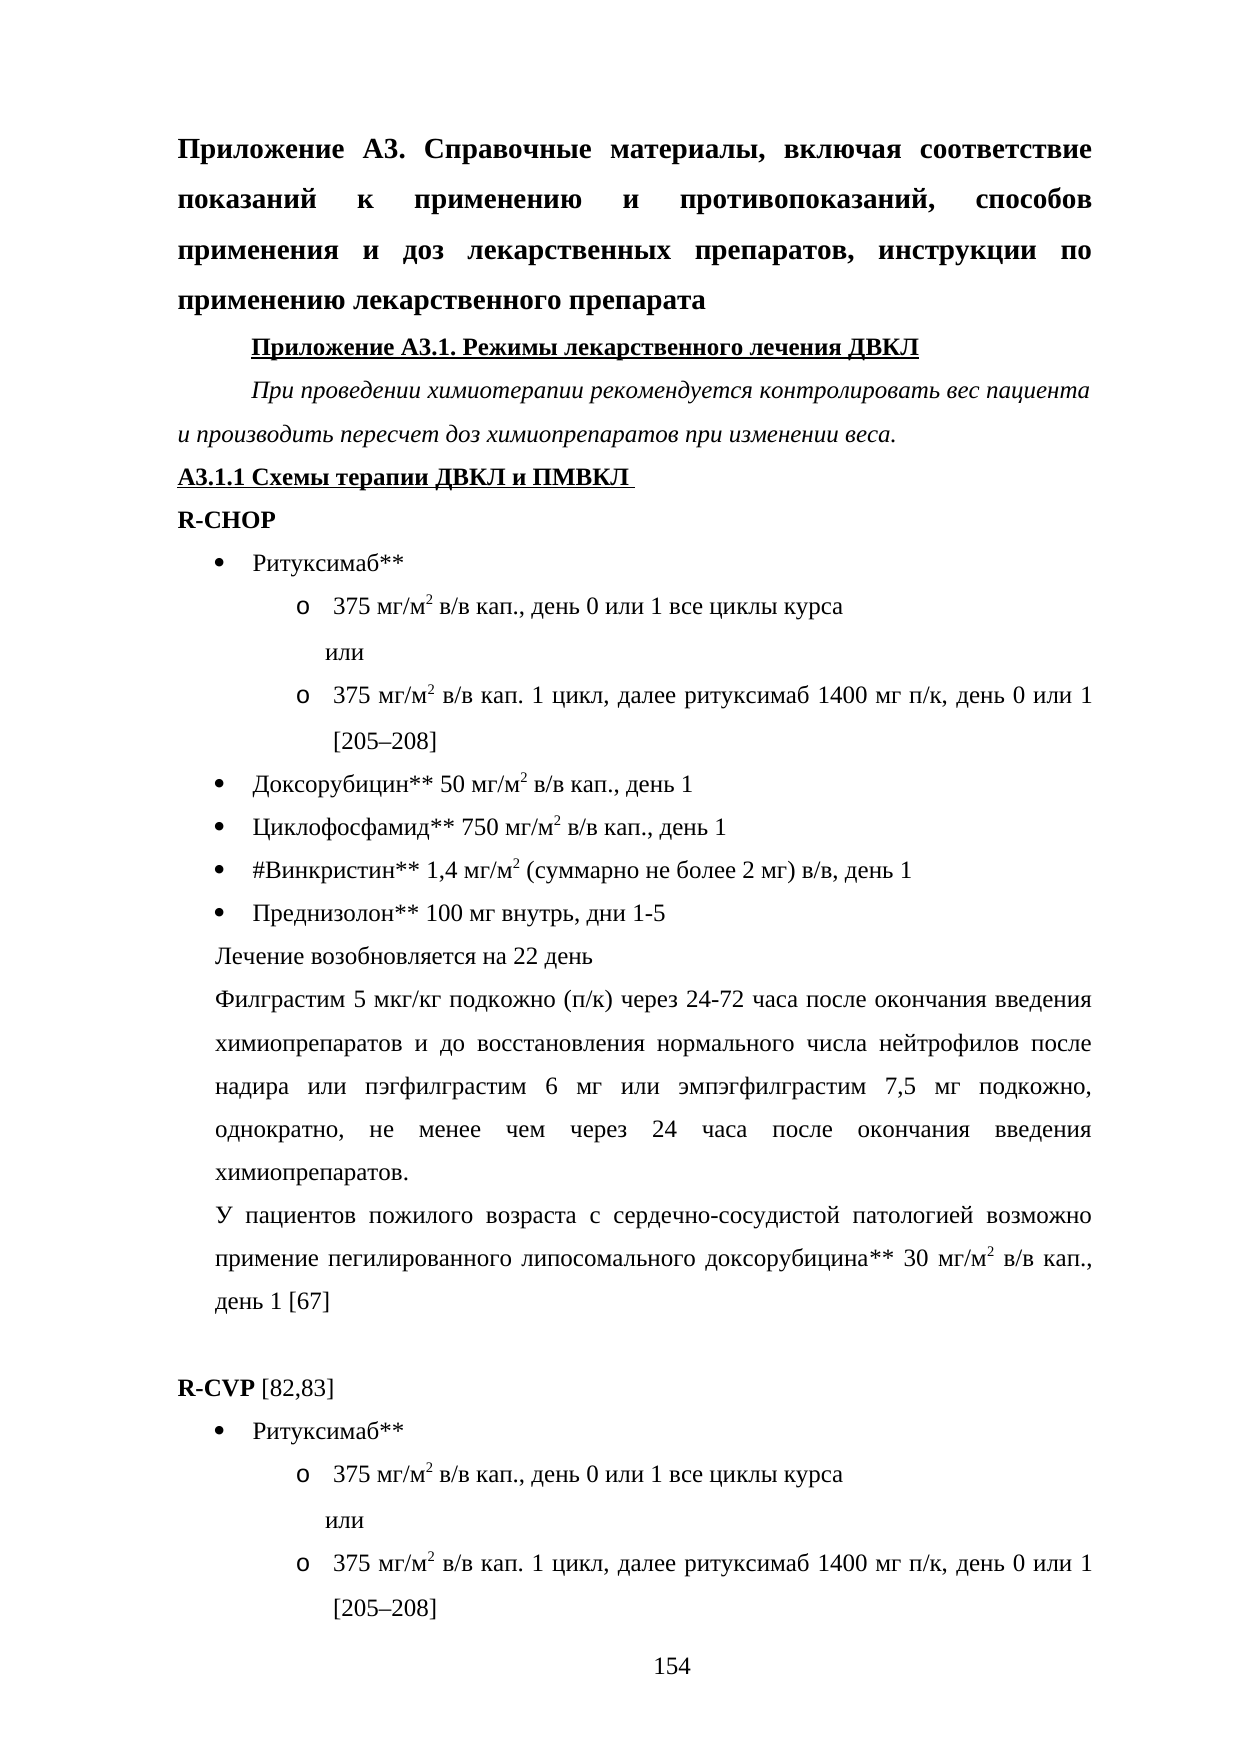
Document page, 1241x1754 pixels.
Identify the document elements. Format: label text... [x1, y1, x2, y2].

text или [290, 1505, 1093, 1534]
list 375 мг/м2 в/в кап., день 0 или 1 все циклы курса [295, 591, 1093, 622]
text У пациентов пожилого возраста с сердечно-сосудистой патологией возможно примение пегилированного липосомального доксорубицина** 30 мг/м2 в/в кап., день 1 [67] [215, 1200, 1093, 1315]
subtitle Приложение А3.1. Режимы лекарственного лечения ДВКЛ [177, 332, 1093, 361]
text Приложение А3. Справочные материалы, включая соответствие показаний к применению и противопоказаний, способов применения и доз лекарственных препаратов, инструкции по применению лекарственного препарата [177, 131, 1093, 316]
list #Винкристин** 1,4 мг/м2 (суммарно не более 2 мг) в/в, день 1 [215, 855, 1093, 884]
list 375 мг/м2 в/в кап., день 0 или 1 все циклы курса [295, 1459, 1093, 1490]
list Ритуксимаб** [215, 548, 1093, 577]
text При проведении химиотерапии рекомендуется контролировать вес пациента и производить пересчет доз химиопрепаратов при изменении веса. [177, 376, 1093, 447]
list Ритуксимаб** [215, 1416, 1093, 1444]
list Преднизолон** 100 мг внутрь, дни 1-5 [215, 898, 1093, 927]
list Циклофосфамид** 750 мг/м2 в/в кап., день 1 [215, 812, 1093, 841]
text R-CHOP [177, 505, 1093, 534]
text Филграстим 5 мкг/кг подкожно (п/к) через 24-72 часа после окончания введения химиопрепаратов и до восстановления нормального числа нейтрофилов после надира или пэгфилграстим 6 мг или эмпэгфилграстим 7,5 мг подкожно, однократно, не менее чем через 24 часа после окончания введения химиопрепаратов. [215, 984, 1093, 1186]
text Лечение возобновляется на 22 день [215, 941, 1093, 970]
list Доксорубицин** 50 мг/м2 в/в кап., день 1 [215, 769, 1093, 798]
text A3.1.1 Схемы терапии ДВКЛ и ПМВКЛ [177, 462, 1093, 491]
list 375 мг/м2 в/в кап. 1 цикл, далее ритуксимаб 1400 мг п/к, день 0 или 1 [205–208] [295, 1548, 1093, 1622]
text R-CVP [82,83] [177, 1373, 1093, 1401]
text или [290, 637, 1093, 666]
list 375 мг/м2 в/в кап. 1 цикл, далее ритуксимаб 1400 мг п/к, день 0 или 1 [205–208] [295, 681, 1093, 754]
